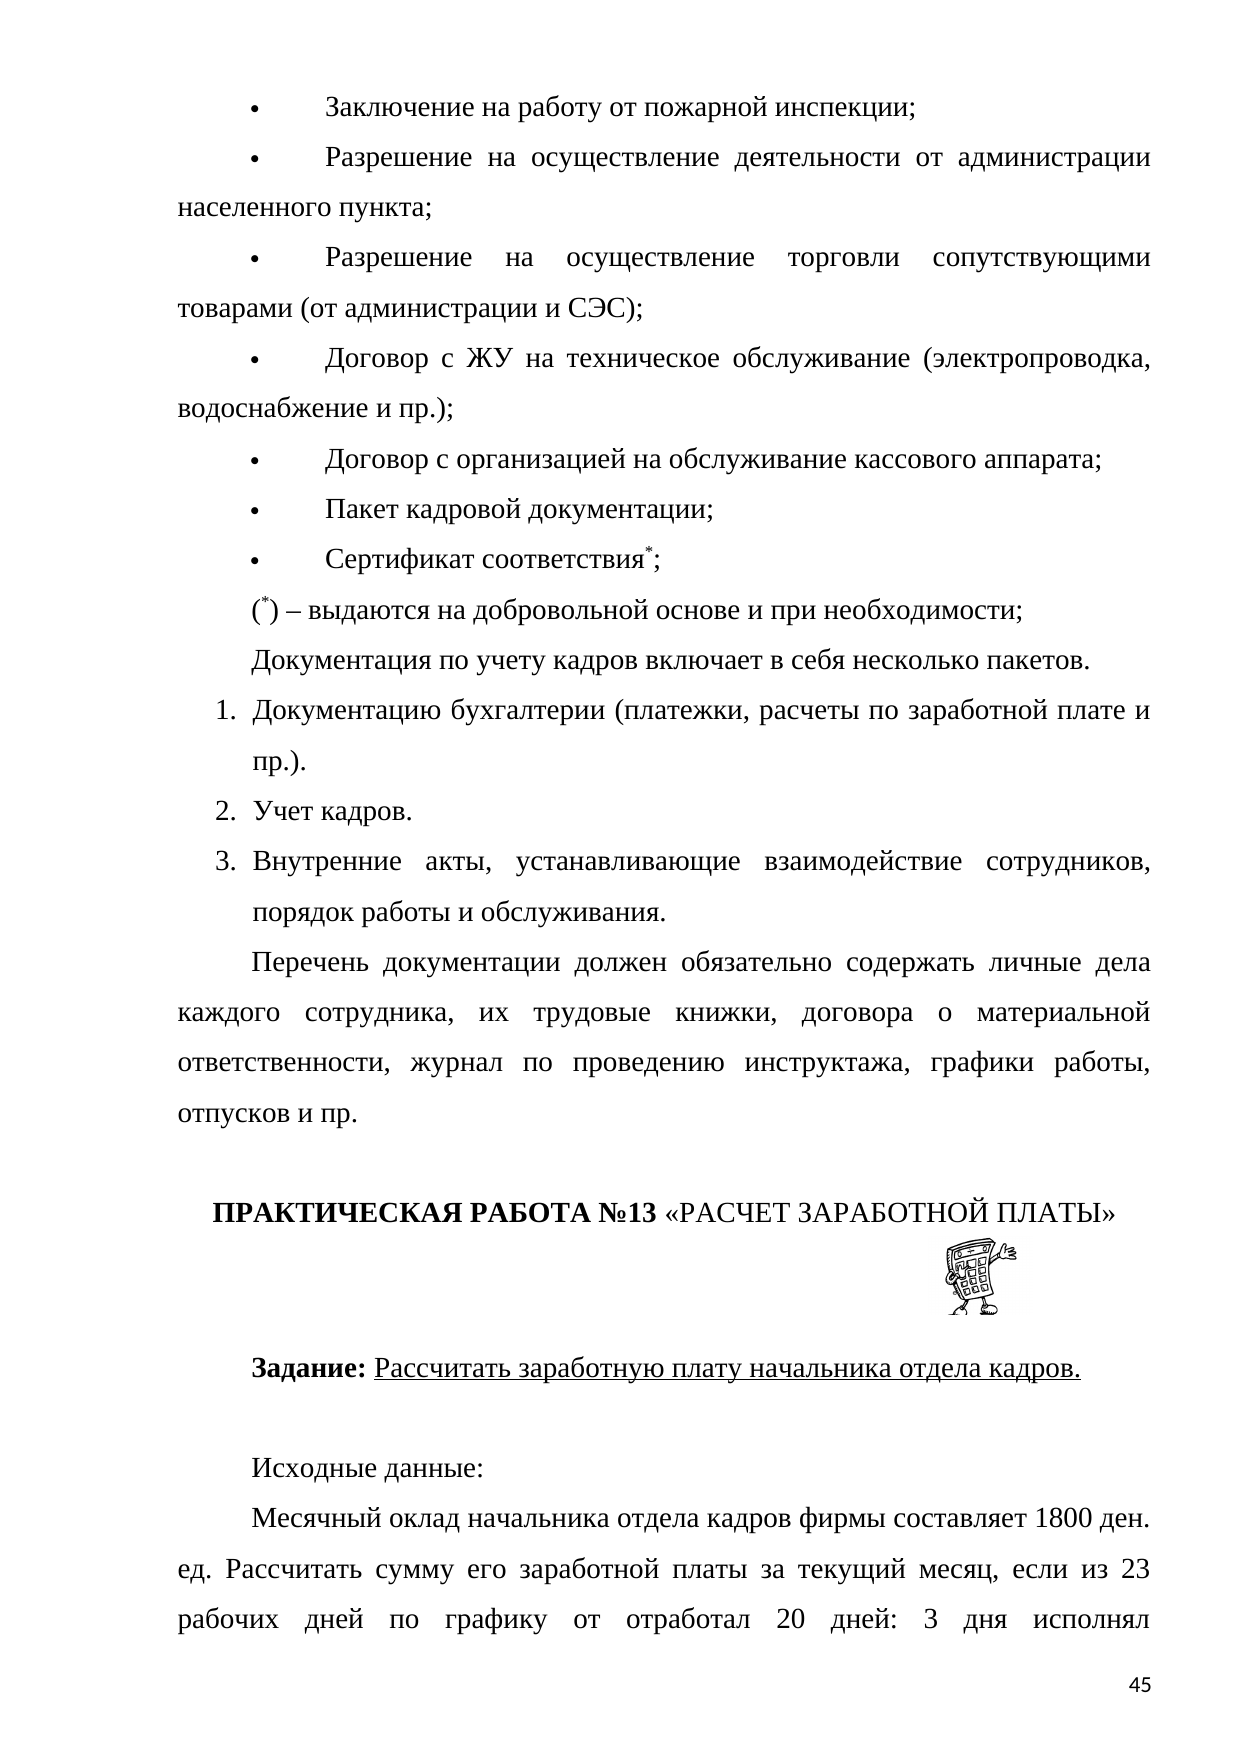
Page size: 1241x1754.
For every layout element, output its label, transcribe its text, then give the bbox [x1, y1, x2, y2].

list Договор с организацией на обслуживание кассового аппарата; [177, 441, 1152, 474]
list Учет кадров. [215, 793, 1152, 827]
text ПРАКТИЧЕСКАЯ РАБОТА №13 «РАСЧЕТ ЗАРАБОТНОЙ ПЛАТЫ» [177, 1196, 1152, 1229]
picture [928, 1236, 1033, 1315]
list Внутренние акты, устанавливающие взаимодействие сотрудников, порядок работы и обслуживания. [215, 843, 1152, 927]
list Договор с ЖУ на техническое обслуживание (электропроводка, водоснабжение и пр.); [177, 340, 1152, 424]
text Задание: Рассчитать заработную плату начальника отдела кадров. [177, 1350, 1152, 1383]
list Пакет кадровой документации; [177, 491, 1152, 525]
list Заключение на работу от пожарной инспекции; [177, 89, 1152, 122]
list Разрешение на осуществление деятельности от администрации населенного пункта; [177, 139, 1152, 223]
text Исходные данные: [177, 1450, 1152, 1484]
list Сертификат соответствия*; [177, 541, 1152, 575]
list Разрешение на осуществление торговли сопутствующими товарами (от администрации и СЭС); [177, 239, 1152, 323]
text (*) – выдаются на добровольной основе и при необходимости; [177, 592, 1152, 625]
list Документацию бухгалтерии (платежки, расчеты по заработной плате и пр.). [215, 692, 1152, 776]
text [177, 1501, 1152, 1635]
text Перечень документации должен обязательно содержать личные дела каждого сотрудника, их трудовые книжки, договора о материальной ответственности, журнал по проведению инструктажа, графики работы, отпусков и пр. [177, 944, 1152, 1128]
text Документация по учету кадров включает в себя несколько пакетов. [177, 642, 1152, 676]
